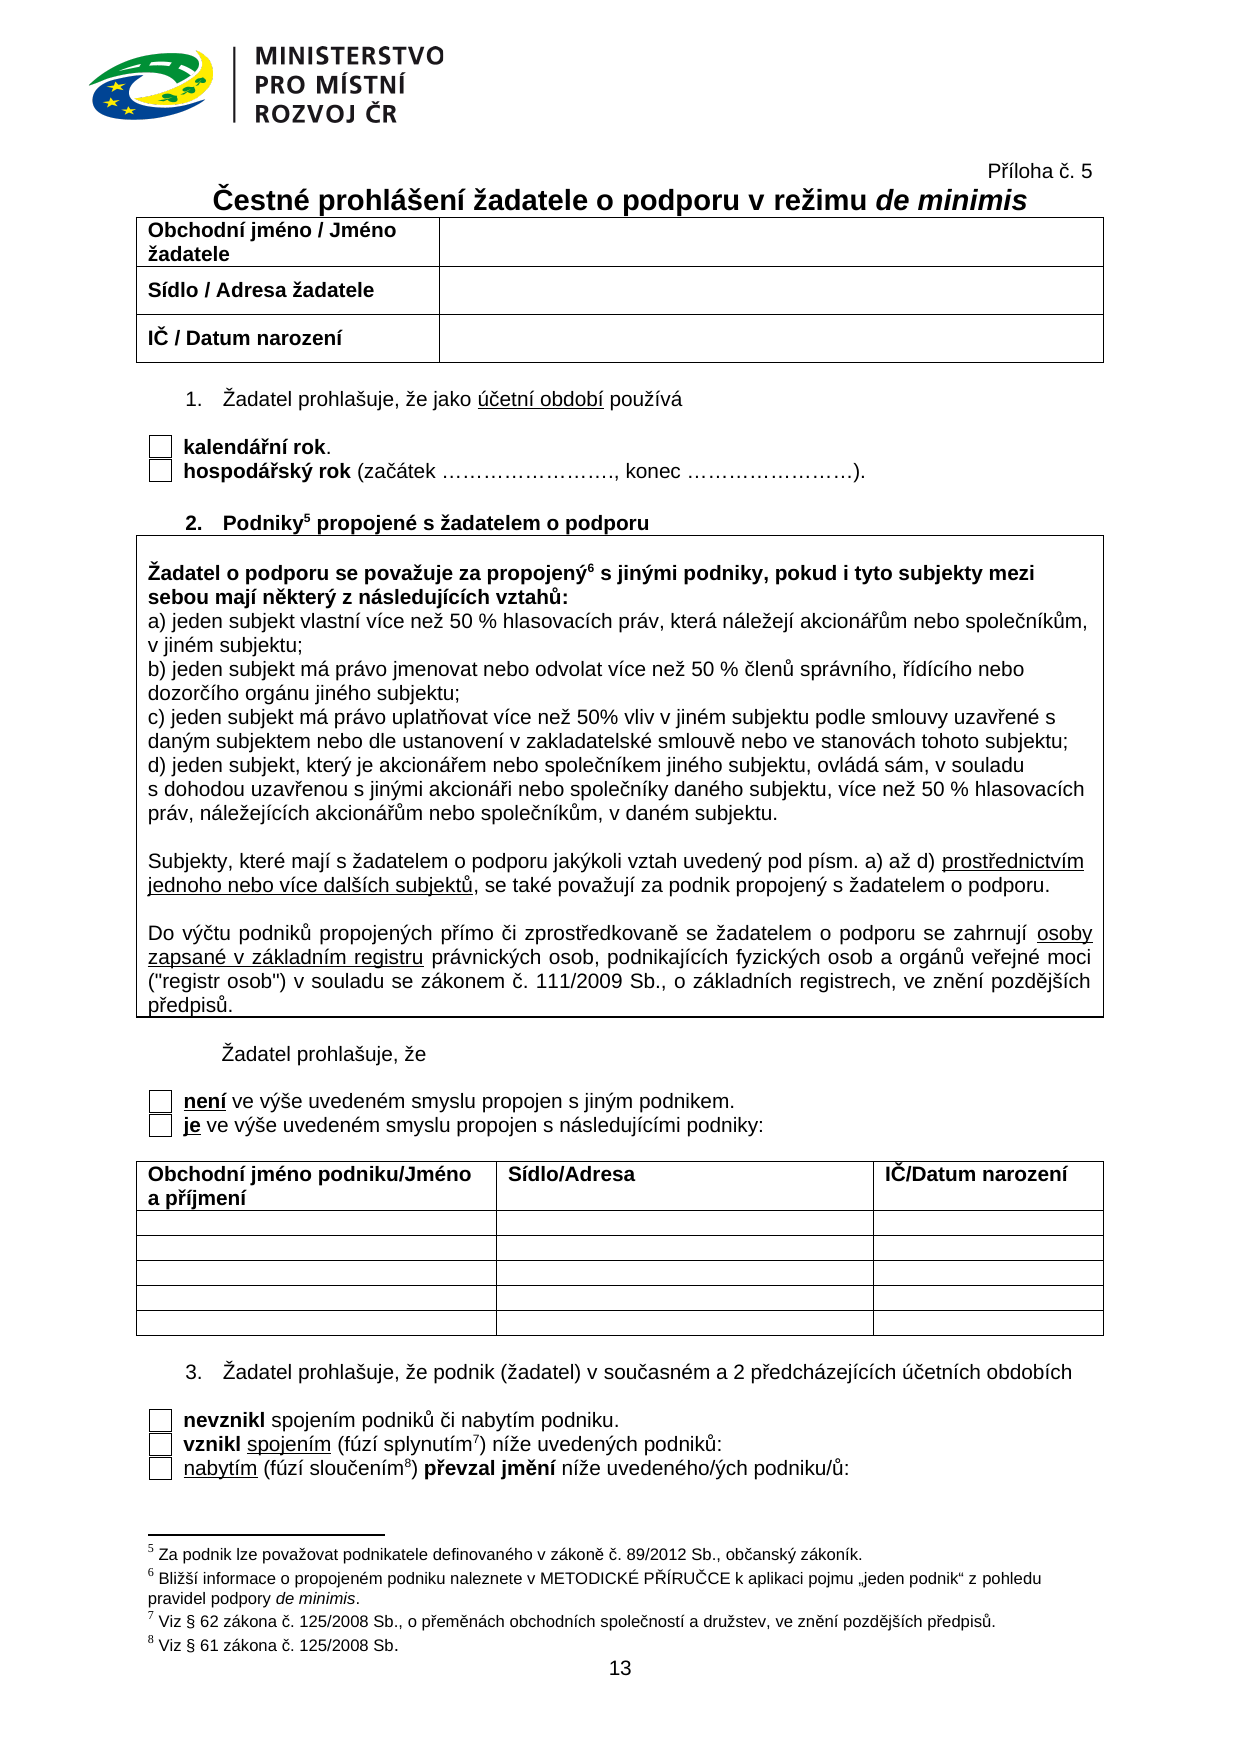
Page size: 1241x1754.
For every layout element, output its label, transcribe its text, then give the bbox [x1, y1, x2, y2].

text není ve výše uvedeném smyslu propojen s jiným podnikem. [148, 1089, 1092, 1113]
list Žadatel prohlašuje, že podnik (žadatel) v současném a 2 předcházejících účetních obdobích [185, 1360, 1092, 1384]
table_cell [497, 1236, 873, 1260]
text kalendářní rok. [148, 434, 1092, 458]
table_cell [137, 1236, 496, 1260]
table_cell [137, 1286, 496, 1310]
table_cell [440, 267, 1103, 314]
text Čestné prohlášení žadatele o podporu v režimu de minimis [148, 183, 1092, 217]
table_cell [137, 1261, 496, 1285]
picture [88, 46, 444, 123]
text nabytím (fúzí sloučením) převzal jmění níže uvedeného/ých podniku/ů: [148, 1456, 1092, 1480]
list Žadatel prohlašuje, že jako účetní období používá [185, 387, 1092, 411]
table_cell [497, 1286, 873, 1310]
table_header Sídlo/Adresa [497, 1162, 873, 1210]
table_cell [874, 1236, 1103, 1260]
table_cell [497, 1311, 873, 1335]
table_cell [497, 1261, 873, 1285]
table_cell [874, 1311, 1103, 1335]
table_cell [137, 1311, 496, 1335]
list Žadatel prohlašuje, že [221, 1041, 1092, 1065]
table_header Žadatel o podporu se považuje za propojený s jinými podniky, pokud i tyto subjekty mezi sebou mají některý z následujících vztahů: a) jeden subjekt vlastní více než 50 % hlasovacích práv, která náležejí akcionářům nebo společníkům, v jiném subjektu; b) jeden subjekt má právo jmenovat nebo odvolat více než 50 % členů správního, řídícího nebo dozorčího orgánu jiného subjektu; c) jeden subjekt má právo uplatňovat více než 50% vliv v jiném subjektu podle smlouvy uzavřené s daným subjektem nebo dle ustanovení v zakladatelské smlouvě nebo ve stanovách tohoto subjektu; d) jeden subjekt, který je akcionářem nebo společníkem jiného subjektu, ovládá sám, v souladu s dohodou uzavřenou s jinými akcionáři nebo společníky daného subjektu, více než 50 % hlasovacích práv, náležejících akcionářům nebo společníkům, v daném subjektu. Subjekty, které mají s žadatelem o podporu jakýkoli vztah uvedený pod písm. a) až d) prostřednictvím jednoho nebo více dalších subjektů, se také považují za podnik propojený s žadatelem o podporu. Do výčtu podniků propojených přímo či zprostředkovaně se žadatelem o podporu se zahrnují osoby zapsané v základním registru právnických osob, podnikajících fyzických osob a orgánů veřejné moci ("registr osob") v souladu se zákonem č. 111/2009 Sb., o základních registrech, ve znění pozdějších předpisů. [137, 536, 1103, 1016]
text hospodářský rok (začátek ……………………., konec ……………………). [148, 458, 1092, 482]
table_cell Sídlo / Adresa žadatele [137, 267, 439, 314]
table_header IČ/Datum narození [874, 1162, 1103, 1210]
text Příloha č. 5 [148, 159, 1092, 183]
table_header Obchodní jméno / Jméno žadatele [137, 218, 439, 266]
table_cell [497, 1211, 873, 1235]
table_header [440, 218, 1103, 266]
table_cell [874, 1286, 1103, 1310]
text je ve výše uvedeném smyslu propojen s následujícími podniky: [148, 1113, 1092, 1137]
table_header Obchodní jméno podniku/Jméno a příjmení [137, 1162, 496, 1210]
text nevznikl spojením podniků či nabytím podniku. [148, 1408, 1092, 1432]
table_cell [137, 1211, 496, 1235]
table_cell [874, 1261, 1103, 1285]
list Podniky propojené s žadatelem o podporu [185, 511, 1092, 535]
table_cell [440, 315, 1103, 362]
table_cell [874, 1211, 1103, 1235]
table_cell IČ / Datum narození [137, 315, 439, 362]
text vznikl spojením (fúzí splynutím) níže uvedených podniků: [148, 1432, 1092, 1456]
